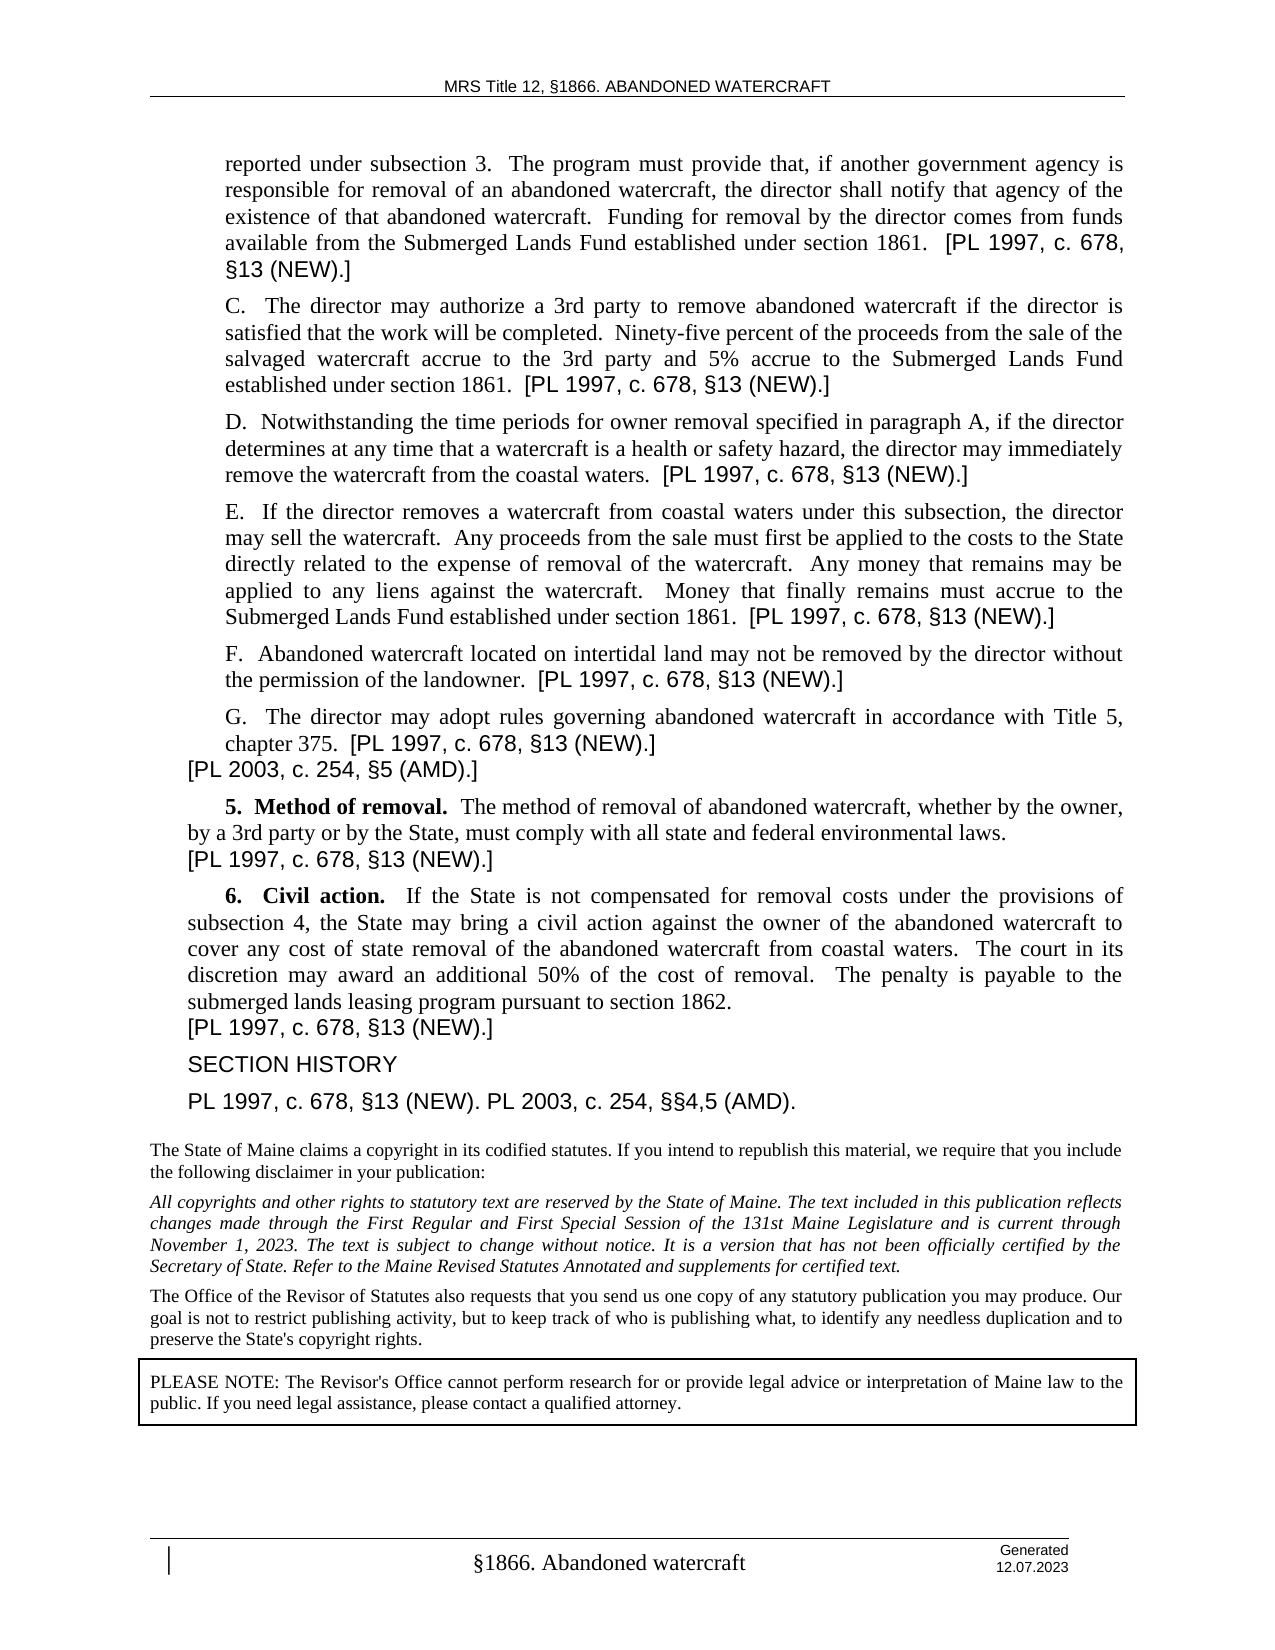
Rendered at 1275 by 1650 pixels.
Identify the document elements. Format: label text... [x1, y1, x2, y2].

text C. The director may authorize a 3rd party to remove abandoned watercraft if the director is satisfied that the work will be completed. Ninety-five percent of the proceeds from the sale of the salvaged watercraft accrue to the 3rd party and 5% accrue to the Submerged Lands Fund established under section 1861. [PL 1997, c. 678, §13 (NEW).] [225, 292, 1125, 398]
text PL 1997, c. 678, §13 (NEW). PL 2003, c. 254, §§4,5 (AMD). [187, 1088, 1125, 1114]
text D. Notwithstanding the time periods for owner removal specified in paragraph A, if the director determines at any time that a watercraft is a health or safety hazard, the director may immediately remove the watercraft from the coastal waters. [PL 1997, c. 678, §13 (NEW).] [225, 408, 1125, 487]
text The State of Maine claims a copyright in its codified statutes. If you intend to republish this material, we require that you include the following disclaimer in your publication: [150, 1139, 1125, 1182]
text F. Abandoned watercraft located on intertidal land may not be removed by the director without the permission of the landowner. [PL 1997, c. 678, §13 (NEW).] [225, 640, 1125, 693]
text [PL 2003, c. 254, §5 (AMD).] [187, 756, 1125, 782]
text G. The director may adopt rules governing abandoned watercraft in accordance with Title 5, chapter 375. [PL 1997, c. 678, §13 (NEW).] [225, 703, 1125, 756]
text [PL 1997, c. 678, §13 (NEW).] [187, 1014, 1125, 1041]
text The Office of the Revisor of Statutes also requests that you send us one copy of any statutory publication you may produce. Our goal is not to restrict publishing activity, but to keep track of who is publishing what, to identify any needless duplication and to preserve the State's copyright rights. [150, 1285, 1125, 1350]
text SECTION HISTORY [187, 1051, 1125, 1077]
text E. If the director removes a watercraft from coastal waters under this subsection, the director may sell the watercraft. Any proceeds from the sale must first be applied to the costs to the State directly related to the expense of removal of the watercraft. Any money that remains may be applied to any liens against the watercraft. Money that finally remains must accrue to the Submerged Lands Fund established under section 1861. [PL 1997, c. 678, §13 (NEW).] [225, 498, 1125, 630]
text 6. Civil action. If the State is not compensated for removal costs under the provisions of subsection 4, the State may bring a civil action against the owner of the abandoned watercraft to cover any cost of state removal of the abandoned watercraft from coastal waters. The court in its discretion may award an additional 50% of the cost of removal. The penalty is payable to the submerged lands leasing program pursuant to section 1862. [187, 882, 1125, 1014]
text PLEASE NOTE: The Revisor's Office cannot perform research for or provide legal advice or interpretation of Maine law to the public. If you need legal assistance, please contact a qualified attorney. [140, 1360, 1135, 1424]
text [225, 150, 1125, 282]
text 5. Method of removal. The method of removal of abandoned watercraft, whether by the owner, by a 3rd party or by the State, must comply with all state and federal environmental laws. [187, 793, 1125, 846]
text All copyrights and other rights to statutory text are reserved by the State of Maine. The text included in this publication reflects changes made through the First Regular and First Special Session of the 131st Maine Legislature and is current through November 1, 2023 . The text is subject to change without notice. It is a version that has not been officially certified by the Secretary of State. Refer to the Maine Revised Statutes Annotated and supplements for certified text. [150, 1191, 1125, 1277]
text [PL 1997, c. 678, §13 (NEW).] [187, 846, 1125, 872]
